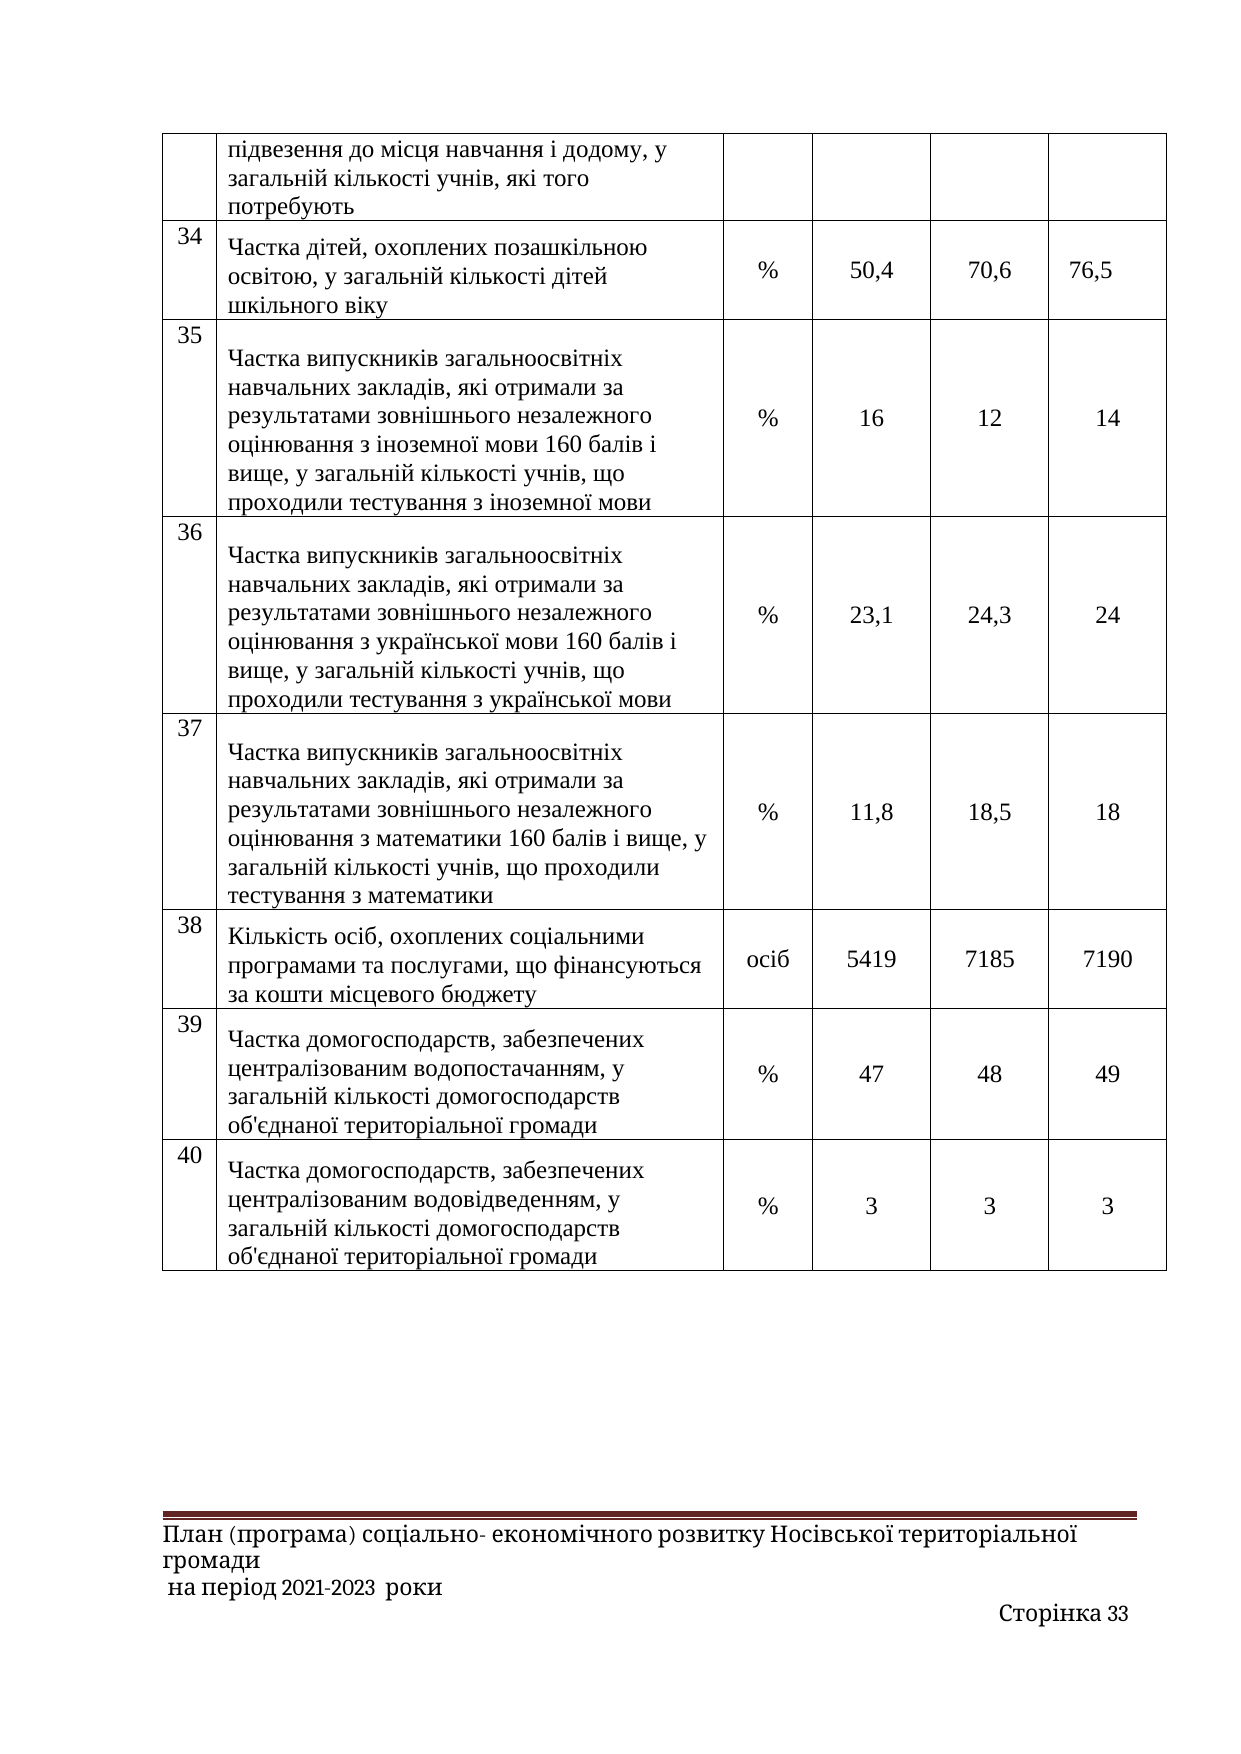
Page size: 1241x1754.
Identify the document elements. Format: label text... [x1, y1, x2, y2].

table_cell % [724, 1009, 812, 1139]
table_cell % [724, 714, 812, 909]
table_cell 35 [163, 320, 216, 516]
table_cell 24,3 [931, 517, 1048, 712]
table_cell 23,1 [813, 517, 930, 712]
table_cell % [724, 320, 812, 516]
table_cell % [724, 1140, 812, 1270]
table_cell 5419 [813, 910, 930, 1008]
table_cell Частка випускників загальноосвітніх навчальних закладів, які отримали за результатами зовнішнього незалежного оцінювання з української мови 160 балів і вище, у загальній кількості учнів, що проходили тестування з української мови [217, 517, 723, 712]
table_cell 14 [1049, 320, 1166, 516]
table_cell 33 [163, 134, 216, 220]
table_cell 48 [931, 1009, 1048, 1139]
table_cell % [724, 134, 812, 220]
table_cell 16 [813, 320, 930, 516]
table_cell 50,4 [813, 221, 930, 319]
table_cell Частка випускників загальноосвітніх навчальних закладів, які отримали за результатами зовнішнього незалежного оцінювання з іноземної мови 160 балів і вище, у загальній кількості учнів, що проходили тестування з іноземної мови [217, 320, 723, 516]
table_cell 40 [163, 1140, 216, 1270]
table_cell 34 [163, 221, 216, 319]
table_cell Частка домогосподарств, забезпечених централізованим водовідведенням, у загальній кількості домогосподарств об'єднаної територіальної громади [217, 1140, 723, 1270]
table_cell 37 [163, 714, 216, 909]
table_cell 24 [1049, 517, 1166, 712]
table_cell 7185 [931, 910, 1048, 1008]
table_cell Частка домогосподарств, забезпечених централізованим водопостачанням, у загальній кількості домогосподарств об'єднаної територіальної громади [217, 1009, 723, 1139]
table_cell 18 [1049, 714, 1166, 909]
table_cell % [724, 517, 812, 712]
table_cell осіб [724, 910, 812, 1008]
table_cell Частка випускників загальноосвітніх навчальних закладів, які отримали за результатами зовнішнього незалежного оцінювання з математики 160 балів і вище, у загальній кількості учнів, що проходили тестування з математики [217, 714, 723, 909]
table_cell 3 [1049, 1140, 1166, 1270]
table_cell 71 [813, 134, 930, 220]
table_cell 39 [163, 1009, 216, 1139]
table_cell 38 [163, 910, 216, 1008]
table_cell 49 [1049, 1009, 1166, 1139]
table_cell 3 [813, 1140, 930, 1270]
table_cell 12 [931, 320, 1048, 516]
table_cell Частка дітей, охоплених позашкільною освітою, у загальній кількості дітей шкільного віку [217, 221, 723, 319]
table_cell 70,6 [931, 221, 1048, 319]
table_cell 7190 [1049, 910, 1166, 1008]
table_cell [217, 134, 723, 220]
table_cell 36 [163, 517, 216, 712]
table_cell 3 [931, 1140, 1048, 1270]
table_cell 76,5 [1049, 221, 1166, 319]
table_cell 77 [931, 134, 1048, 220]
table_cell 59 [1049, 134, 1166, 220]
table_cell 47 [813, 1009, 930, 1139]
table_cell 18,5 [931, 714, 1048, 909]
table_cell % [724, 221, 812, 319]
table_cell 11,8 [813, 714, 930, 909]
table_cell Кількість осіб, охоплених соціальними програмами та послугами, що фінансуються за кошти місцевого бюджету [217, 910, 723, 1008]
